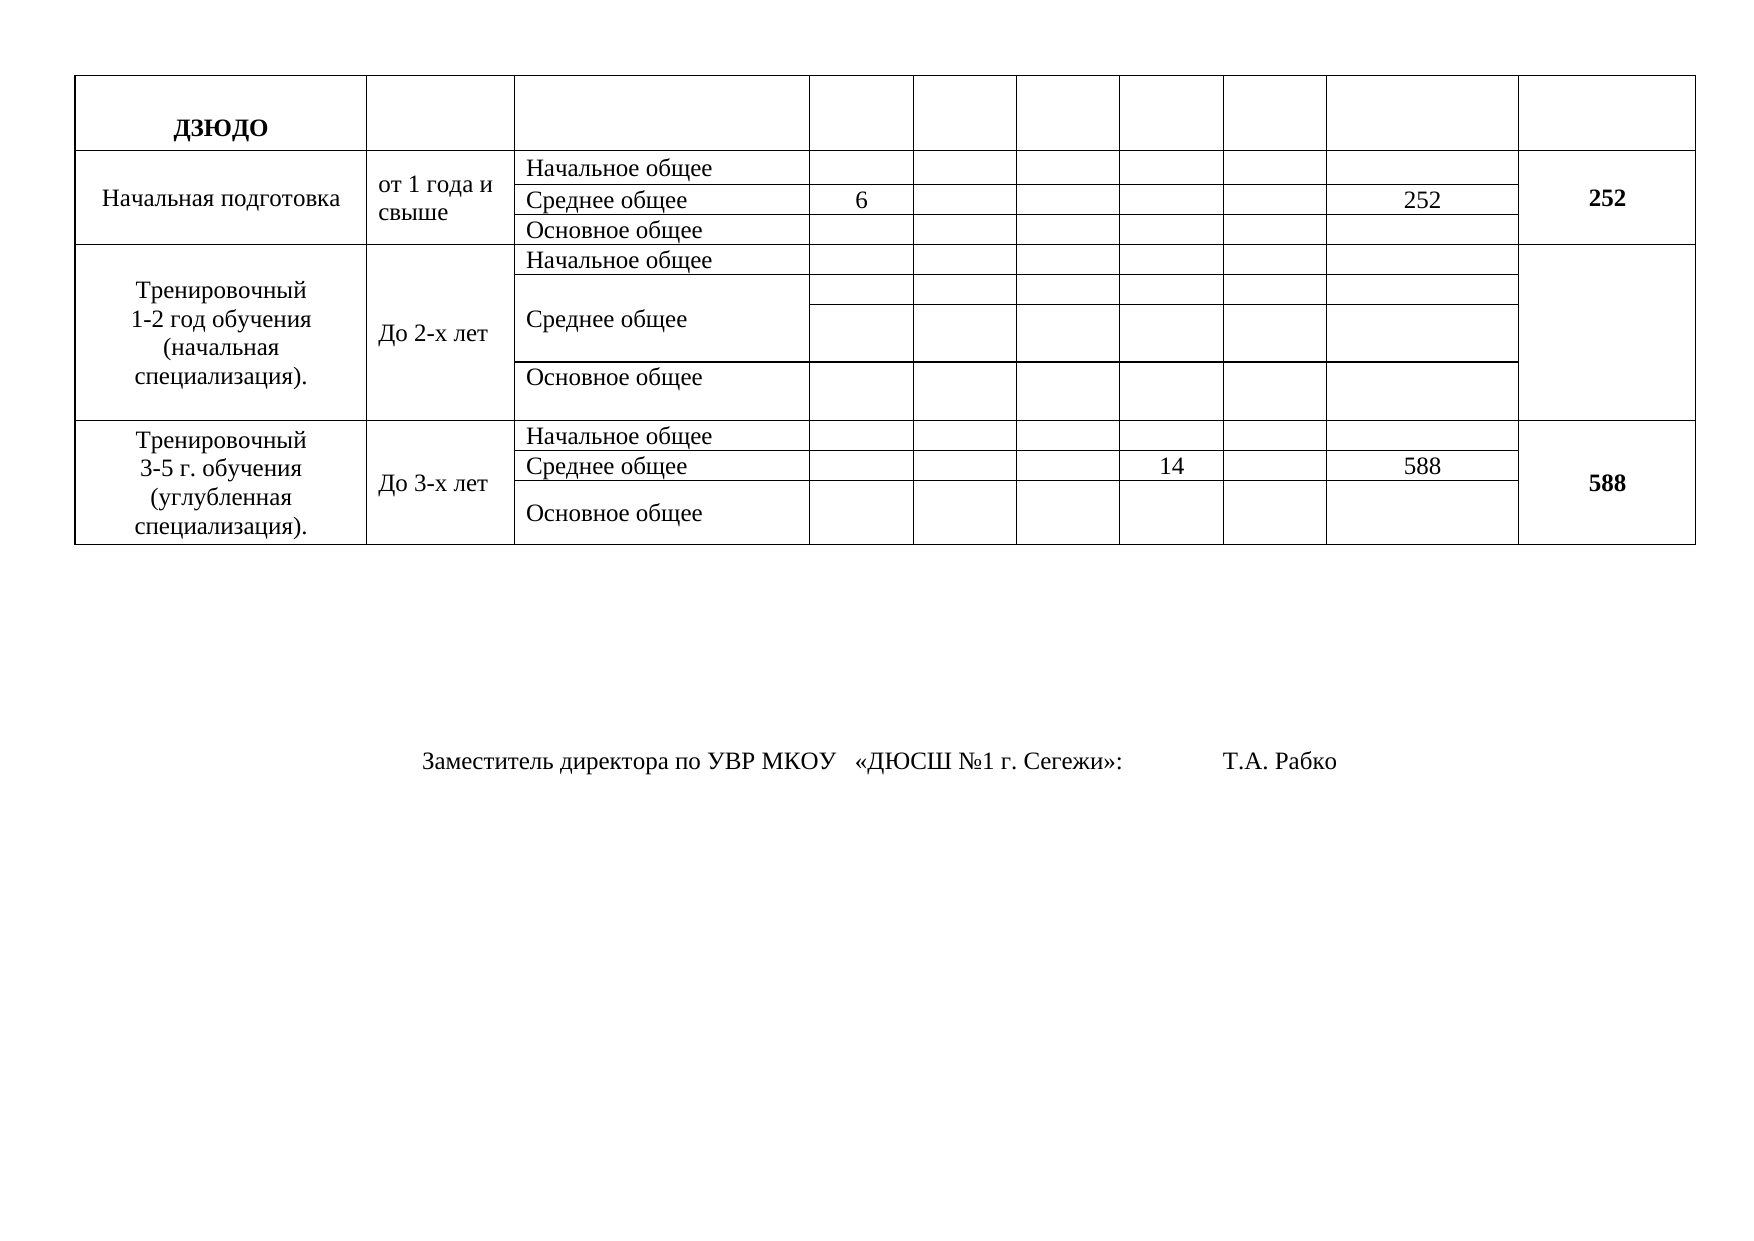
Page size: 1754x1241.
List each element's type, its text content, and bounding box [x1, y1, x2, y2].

table_header [1017, 76, 1119, 150]
table_cell [1120, 305, 1223, 361]
table_cell [1017, 421, 1119, 450]
table_cell [810, 215, 913, 244]
table_header [914, 76, 1016, 150]
text Заместитель директора по УВР МКОУ «ДЮСШ №1 г. Сегежи»: Т.А. Рабко [75, 746, 1679, 774]
table_cell [1120, 185, 1223, 214]
table_cell [1120, 215, 1223, 244]
table_cell 588 [1327, 451, 1518, 479]
table_cell [1017, 245, 1119, 274]
table_cell [914, 215, 1016, 244]
table_header [1224, 76, 1326, 150]
table_cell [810, 245, 913, 274]
table_cell Основное общее [515, 481, 809, 543]
table_cell [1224, 215, 1326, 244]
table_cell 14 [1120, 451, 1223, 479]
table_header [1519, 76, 1695, 150]
table_cell [914, 275, 1016, 303]
table_cell [1017, 275, 1119, 303]
table_cell [1017, 481, 1119, 543]
table_cell [1224, 275, 1326, 303]
table_header [367, 76, 514, 150]
table_cell [1327, 421, 1518, 450]
table_cell [914, 151, 1016, 184]
table_cell [1519, 245, 1695, 420]
table_header [1120, 76, 1223, 150]
table_cell 6 [810, 185, 913, 214]
table_cell [1327, 305, 1518, 361]
table_cell [914, 363, 1016, 420]
table_cell [1120, 275, 1223, 303]
table_cell [914, 245, 1016, 274]
table_cell [810, 305, 913, 361]
table_cell [1224, 305, 1326, 361]
table_cell [1327, 481, 1518, 543]
table_cell Тренировочный 3-5 г. обучения (углубленная специализация). [76, 421, 366, 543]
table_cell [1120, 421, 1223, 450]
table_cell Тренировочный 1-2 год обучения (начальная специализация). [76, 245, 366, 420]
table_cell [1017, 363, 1119, 420]
table_cell [1224, 245, 1326, 274]
table_cell [914, 421, 1016, 450]
table_cell [1017, 185, 1119, 214]
table_cell Начальное общее [515, 151, 809, 184]
table_cell [810, 421, 913, 450]
table_header [810, 76, 913, 150]
table_cell [1017, 151, 1119, 184]
table_cell До 2-х лет [367, 245, 514, 420]
table_cell [1224, 481, 1326, 543]
table_cell 588 [1519, 421, 1695, 543]
table_cell 252 [1327, 185, 1518, 214]
table_cell [1224, 185, 1326, 214]
table_cell [1017, 305, 1119, 361]
table_cell [1120, 151, 1223, 184]
table_cell от 1 года и свыше [367, 151, 514, 244]
table_cell 252 [1519, 151, 1695, 244]
table_cell [1120, 481, 1223, 543]
table_cell [810, 481, 913, 543]
table_cell [1327, 215, 1518, 244]
table_header [515, 76, 809, 150]
table_cell Начальная подготовка [76, 151, 366, 244]
table_cell [1224, 151, 1326, 184]
table_cell [810, 151, 913, 184]
table_cell Начальное общее [515, 245, 809, 274]
table_cell [1327, 151, 1518, 184]
table_cell [1120, 245, 1223, 274]
table_cell [1327, 363, 1518, 420]
table_cell [914, 451, 1016, 479]
table_header [1327, 76, 1518, 150]
table_cell Основное общее [515, 363, 809, 420]
table_cell [810, 363, 913, 420]
table_cell [1017, 215, 1119, 244]
table_cell [1017, 451, 1119, 479]
table_cell Среднее общее [515, 185, 809, 214]
table_cell Основное общее [515, 215, 809, 244]
table_cell [1224, 451, 1326, 479]
table_cell Среднее общее [515, 451, 809, 479]
table_cell [1224, 363, 1326, 420]
table_cell [914, 305, 1016, 361]
table_cell [1120, 363, 1223, 420]
table_cell Начальное общее [515, 421, 809, 450]
table_cell До 3-х лет [367, 421, 514, 543]
table_cell [810, 275, 913, 303]
table_cell [1327, 245, 1518, 274]
table_cell [914, 481, 1016, 543]
table_cell Среднее общее [515, 275, 809, 361]
table_cell [1224, 421, 1326, 450]
table_header ДЗЮДО [76, 76, 366, 150]
table_cell [1327, 275, 1518, 303]
table_cell [914, 185, 1016, 214]
table_cell [810, 451, 913, 479]
